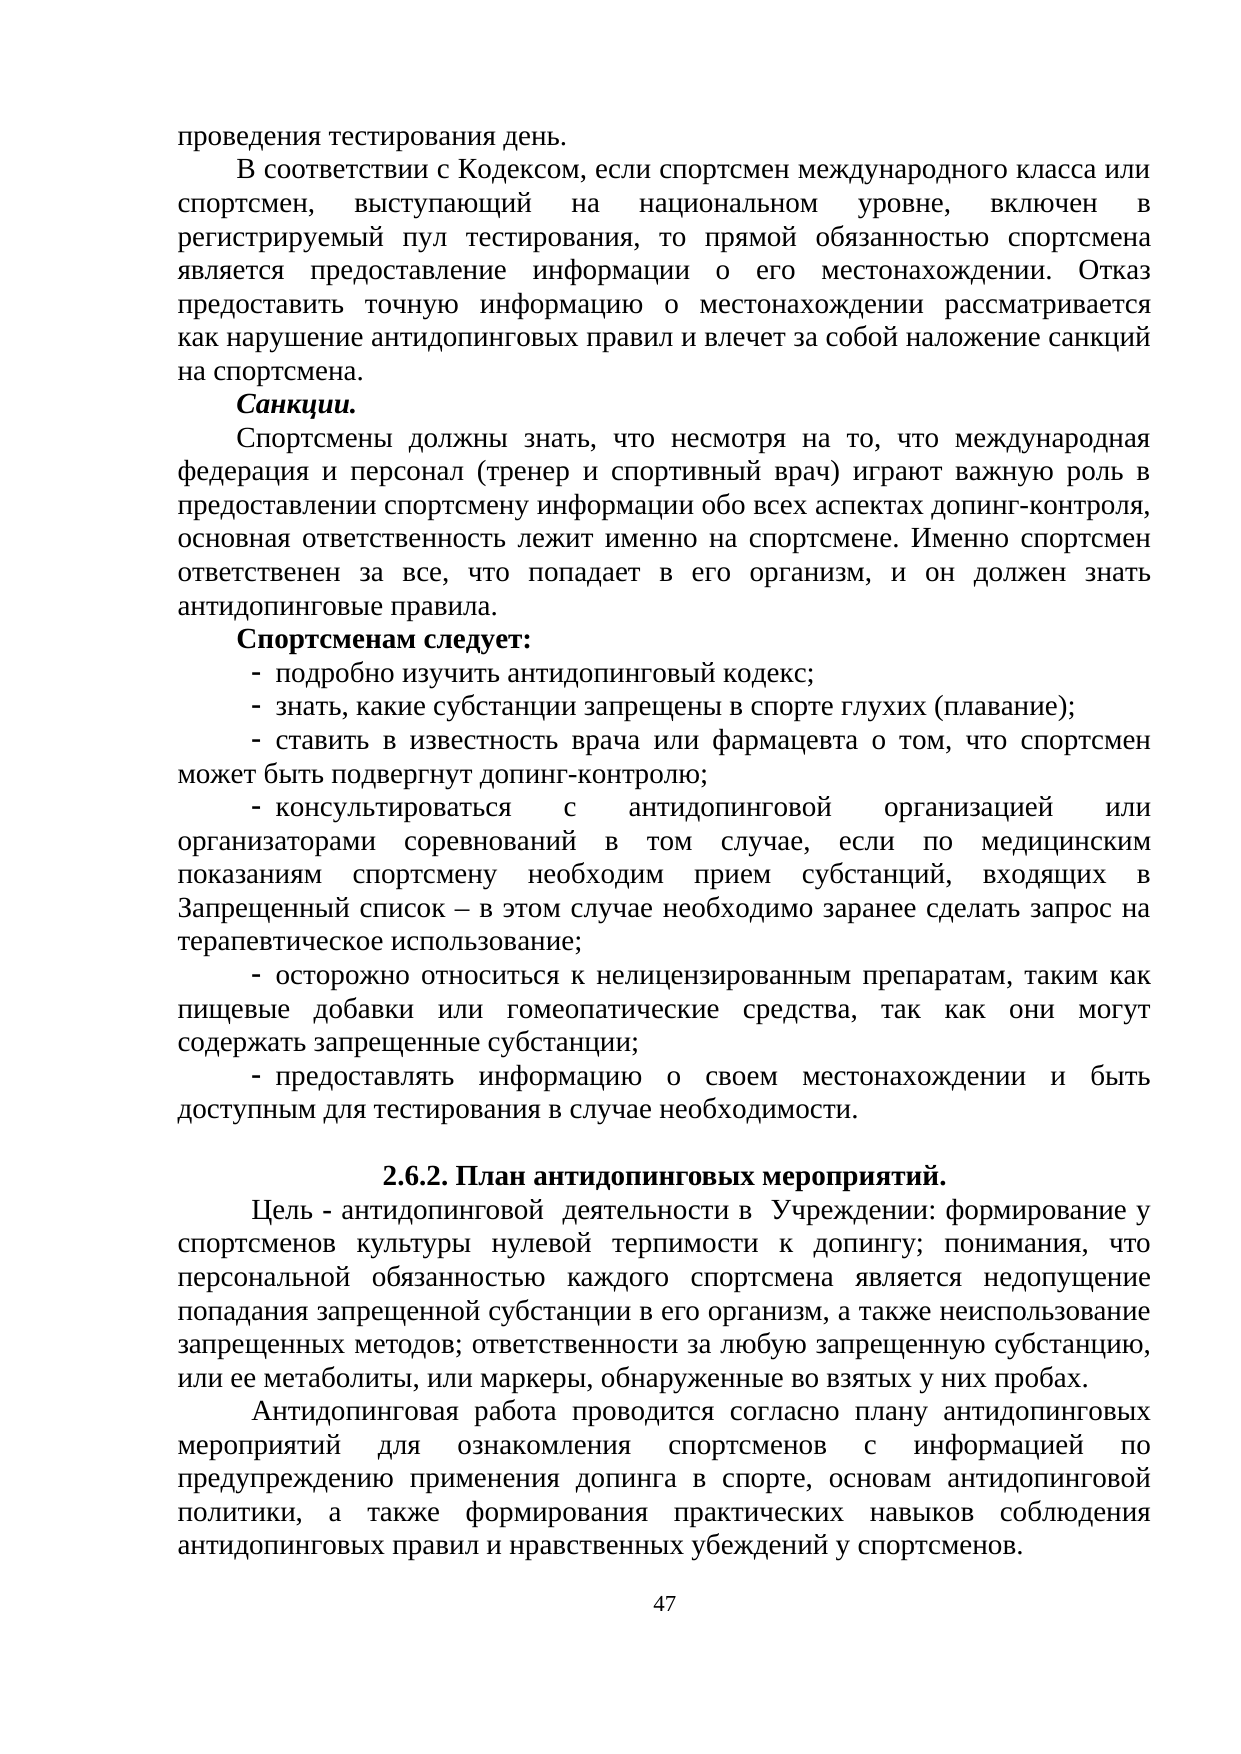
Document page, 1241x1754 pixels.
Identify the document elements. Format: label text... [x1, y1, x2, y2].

text В соответствии с Кодексом, если спортсмен международного класса или спортсмен, выступающий на национальном уровне, включен в регистрируемый пул тестирования, то прямой обязанностью спортсмена является предоставление информации о его местонахождении. Отказ предоставить точную информацию о местонахождении рассматривается как нарушение антидопинговых правил и влечет за собой наложение санкций на спортсмена. [177, 152, 1152, 386]
text Цель - антидопинговой деятельности в Учреждении: формирование у спортсменов культуры нулевой терпимости к допингу; понимания, что персональной обязанностью каждого спортсмена является недопущение попадания запрещенной субстанции в его организм, а также неиспользование запрещенных методов; ответственности за любую запрещенную субстанцию, или ее метаболиты, или маркеры, обнаруженные во взятых у них пробах. [177, 1192, 1152, 1393]
list предоставлять информацию о своем местонахождении и быть доступным для тестирования в случае необходимости. [177, 1058, 1152, 1125]
list консультироваться с антидопинговой организацией или организаторами соревнований в том случае, если по медицинским показаниям спортсмену необходим прием субстанций, входящих в Запрещенный список – в этом случае необходимо заранее сделать запрос на терапевтическое использование; [177, 789, 1152, 957]
text 2.6.2. План антидопинговых мероприятий. [177, 1158, 1152, 1192]
list знать, какие субстанции запрещены в спорте глухих (плавание); [177, 688, 1152, 722]
text Спортсмены должны знать, что несмотря на то, что международная федерация и персонал (тренер и спортивный врач) играют важную роль в предоставлении спортсмену информации обо всех аспектах допинг-контроля, основная ответственность лежит именно на спортсмене. Именно спортсмен ответственен за все, что попадает в его организм, и он должен знать антидопинговые правила. [177, 420, 1152, 621]
text Антидопинговая работа проводится согласно плану антидопинговых мероприятий для ознакомления спортсменов с информацией по предупреждению применения допинга в спорте, основам антидопинговой политики, а также формирования практических навыков соблюдения антидопинговых правил и нравственных убеждений у спортсменов. [177, 1393, 1152, 1561]
list осторожно относиться к нелицензированным препаратам, таким как пищевые добавки или гомеопатические средства, так как они могут содержать запрещенные субстанции; [177, 957, 1152, 1058]
list ставить в известность врача или фармацевта о том, что спортсмен может быть подвергнут допинг-контролю; [177, 722, 1152, 789]
text Санкции. [177, 386, 1152, 420]
text Спортсменам следует: [177, 621, 1152, 655]
list подробно изучить антидопинговый кодекс; [177, 655, 1152, 688]
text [177, 118, 1152, 152]
